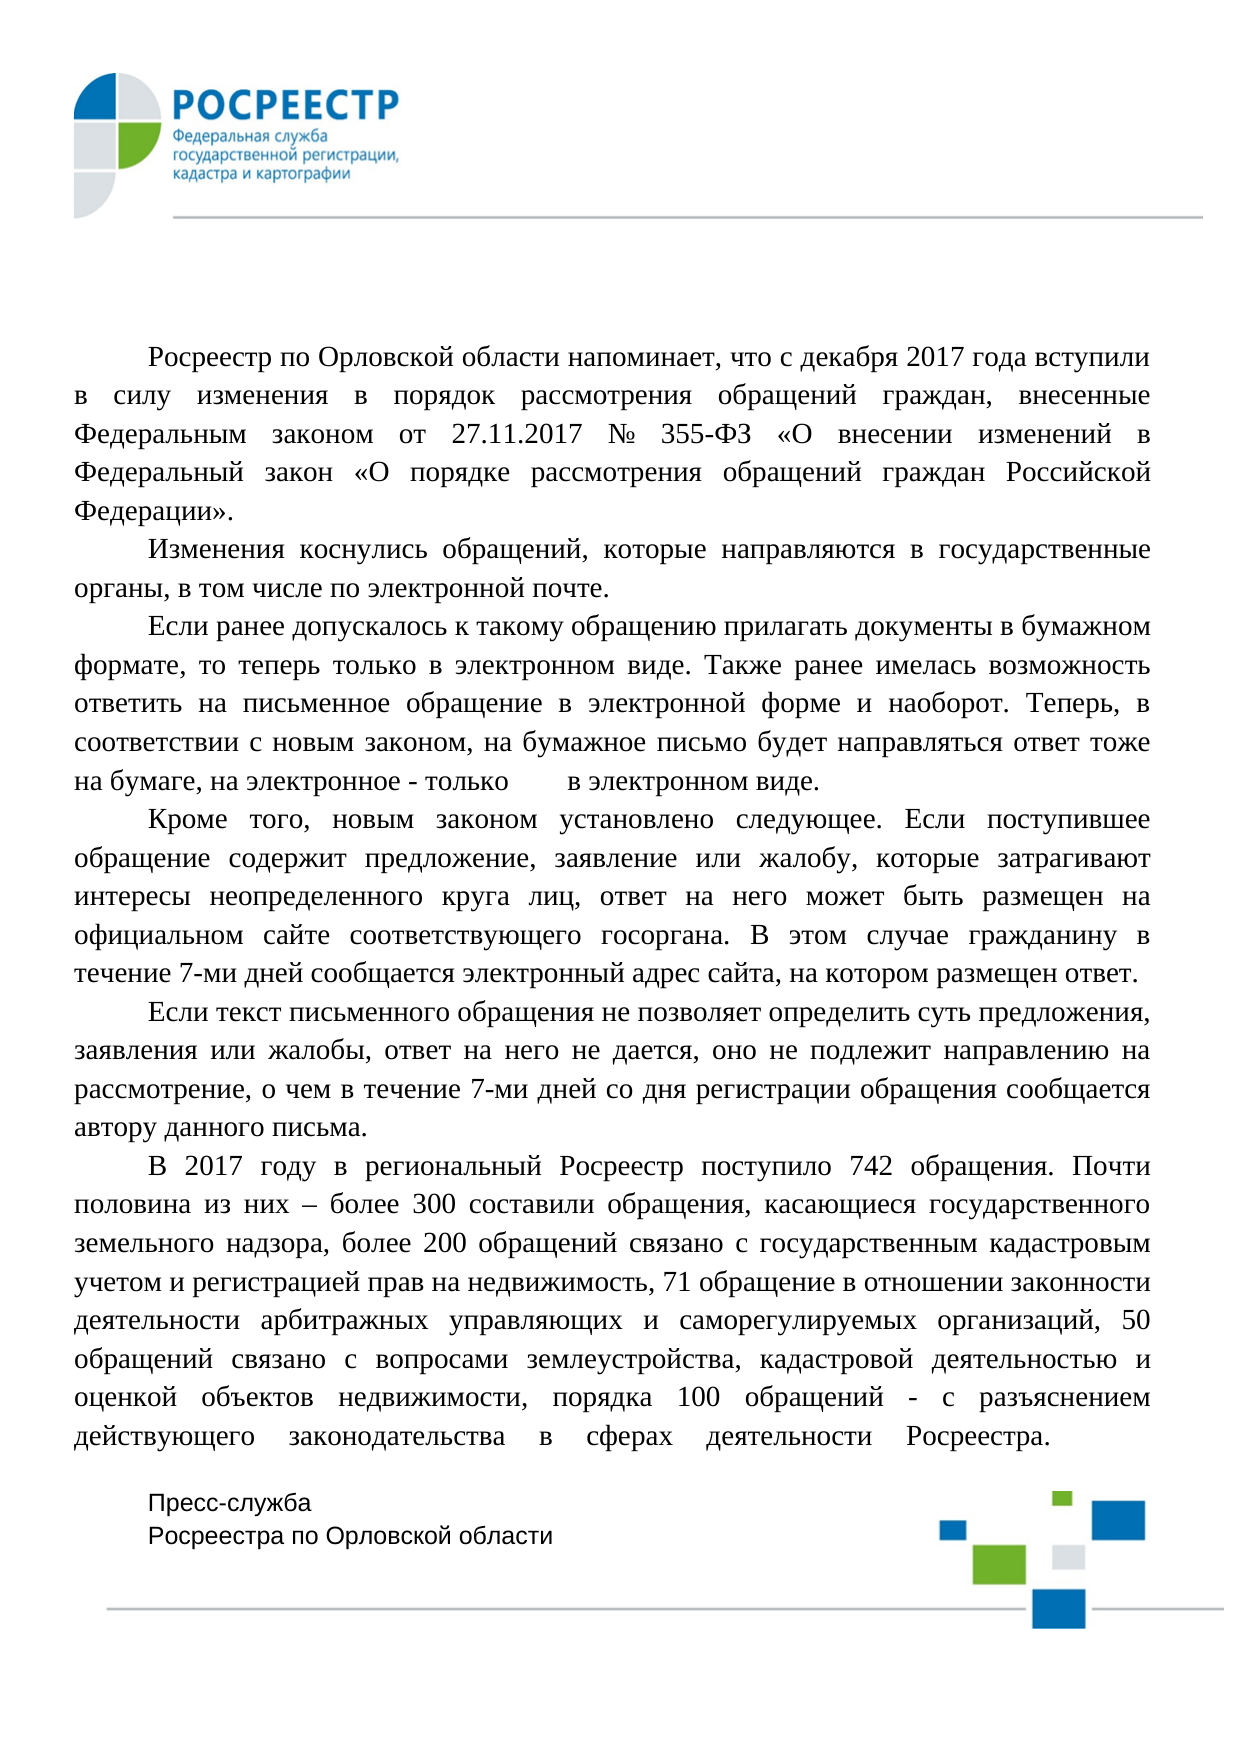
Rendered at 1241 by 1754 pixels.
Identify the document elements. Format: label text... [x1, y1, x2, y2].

text Если текст письменного обращения не позволяет определить суть предложения, заявления или жалобы, ответ на него не дается, оно не подлежит направлению на рассмотрение, о чем в течение 7-ми дней со дня регистрации обращения сообщается автору данного письма. [74, 994, 1152, 1143]
text Пресс-служба [74, 1488, 1152, 1516]
picture [106, 1491, 1224, 1629]
text Если ранее допускалось к такому обращению прилагать документы в бумажном формате, то теперь только в электронном виде. Также ранее имелась возможность ответить на письменное обращение в электронной форме и наоборот. Теперь, в соответствии с новым законом, на бумажное письмо будет направляться ответ тоже на бумаге, на электронное - только в электронном виде. [74, 608, 1152, 796]
text Изменения коснулись обращений, которые направляются в государственные органы, в том числе по электронной почте. [74, 531, 1152, 603]
picture [73, 73, 1203, 219]
text Росреестра по Орловской области [74, 1521, 1152, 1549]
text В 2017 году в региональный Росреестр поступило 742 обращения. Почти половина из них – более 300 составили обращения, касающиеся государственного земельного надзора, более 200 обращений связано с государственным кадастровым учетом и регистрацией прав на недвижимость, 71 обращение в отношении законности деятельности арбитражных управляющих и саморегулируемых организаций, 50 обращений связано с вопросами землеустройства, кадастровой деятельностью и оценкой объектов недвижимости, порядка 100 обращений - с разъяснением действующего законодательства в сферах деятельности Росреестра. [74, 1148, 1152, 1483]
text Росреестр по Орловской области напоминает, что с декабря 2017 года вступили в силу изменения в порядок рассмотрения обращений граждан, внесенные Федеральным законом от 27.11.2017 № 355-ФЗ «О внесении изменений в Федеральный закон «О порядке рассмотрения обращений граждан Российской Федерации». [74, 339, 1152, 526]
text Кроме того, новым законом установлено следующее. Если поступившее обращение содержит предложение, заявление или жалобу, которые затрагивают интересы неопределенного круга лиц, ответ на него может быть размещен на официальном сайте соответствующего госоргана. В этом случае гражданину в течение 7-ми дней сообщается электронный адрес сайта, на котором размещен ответ. [74, 801, 1152, 989]
